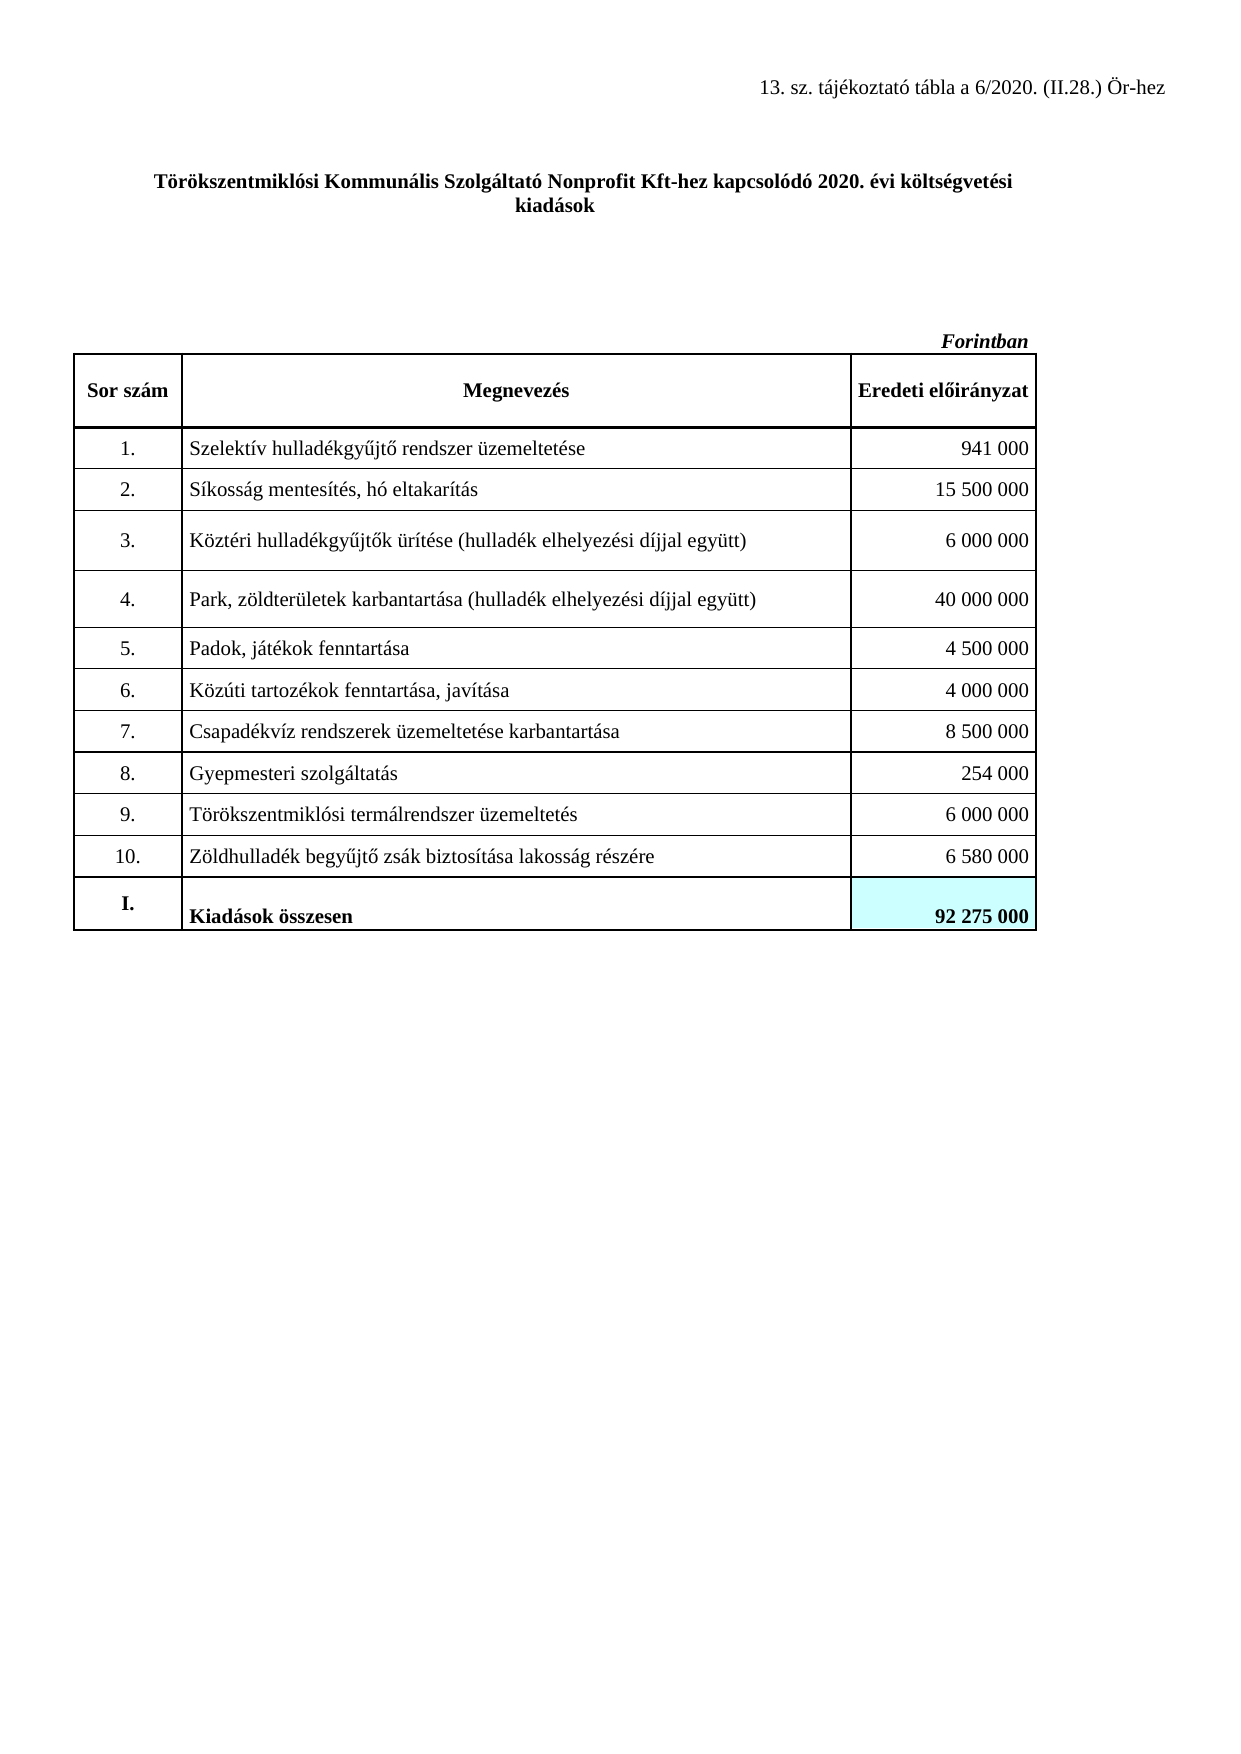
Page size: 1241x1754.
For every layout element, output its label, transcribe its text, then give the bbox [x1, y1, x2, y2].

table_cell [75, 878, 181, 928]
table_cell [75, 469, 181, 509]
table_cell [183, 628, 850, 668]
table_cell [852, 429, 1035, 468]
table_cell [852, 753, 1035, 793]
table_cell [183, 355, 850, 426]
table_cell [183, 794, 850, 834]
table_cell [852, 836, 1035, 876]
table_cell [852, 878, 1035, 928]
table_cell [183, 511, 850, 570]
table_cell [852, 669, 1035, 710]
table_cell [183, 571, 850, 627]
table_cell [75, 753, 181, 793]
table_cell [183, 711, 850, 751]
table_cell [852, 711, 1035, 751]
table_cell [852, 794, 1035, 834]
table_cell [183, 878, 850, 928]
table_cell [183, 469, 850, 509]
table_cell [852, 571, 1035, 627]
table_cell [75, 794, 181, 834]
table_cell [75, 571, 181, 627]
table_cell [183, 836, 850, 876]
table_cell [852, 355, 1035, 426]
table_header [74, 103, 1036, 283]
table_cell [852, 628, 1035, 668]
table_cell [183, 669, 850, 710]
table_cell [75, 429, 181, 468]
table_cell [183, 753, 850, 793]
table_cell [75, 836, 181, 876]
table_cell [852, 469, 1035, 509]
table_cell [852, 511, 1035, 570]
text 13. sz. tájékoztató tábla a 6/2020. (II.28.) Ör-hez [75, 75, 1165, 99]
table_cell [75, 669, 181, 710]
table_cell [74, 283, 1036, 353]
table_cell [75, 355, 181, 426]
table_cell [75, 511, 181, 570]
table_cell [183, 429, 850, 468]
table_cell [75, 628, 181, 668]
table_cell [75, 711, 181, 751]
